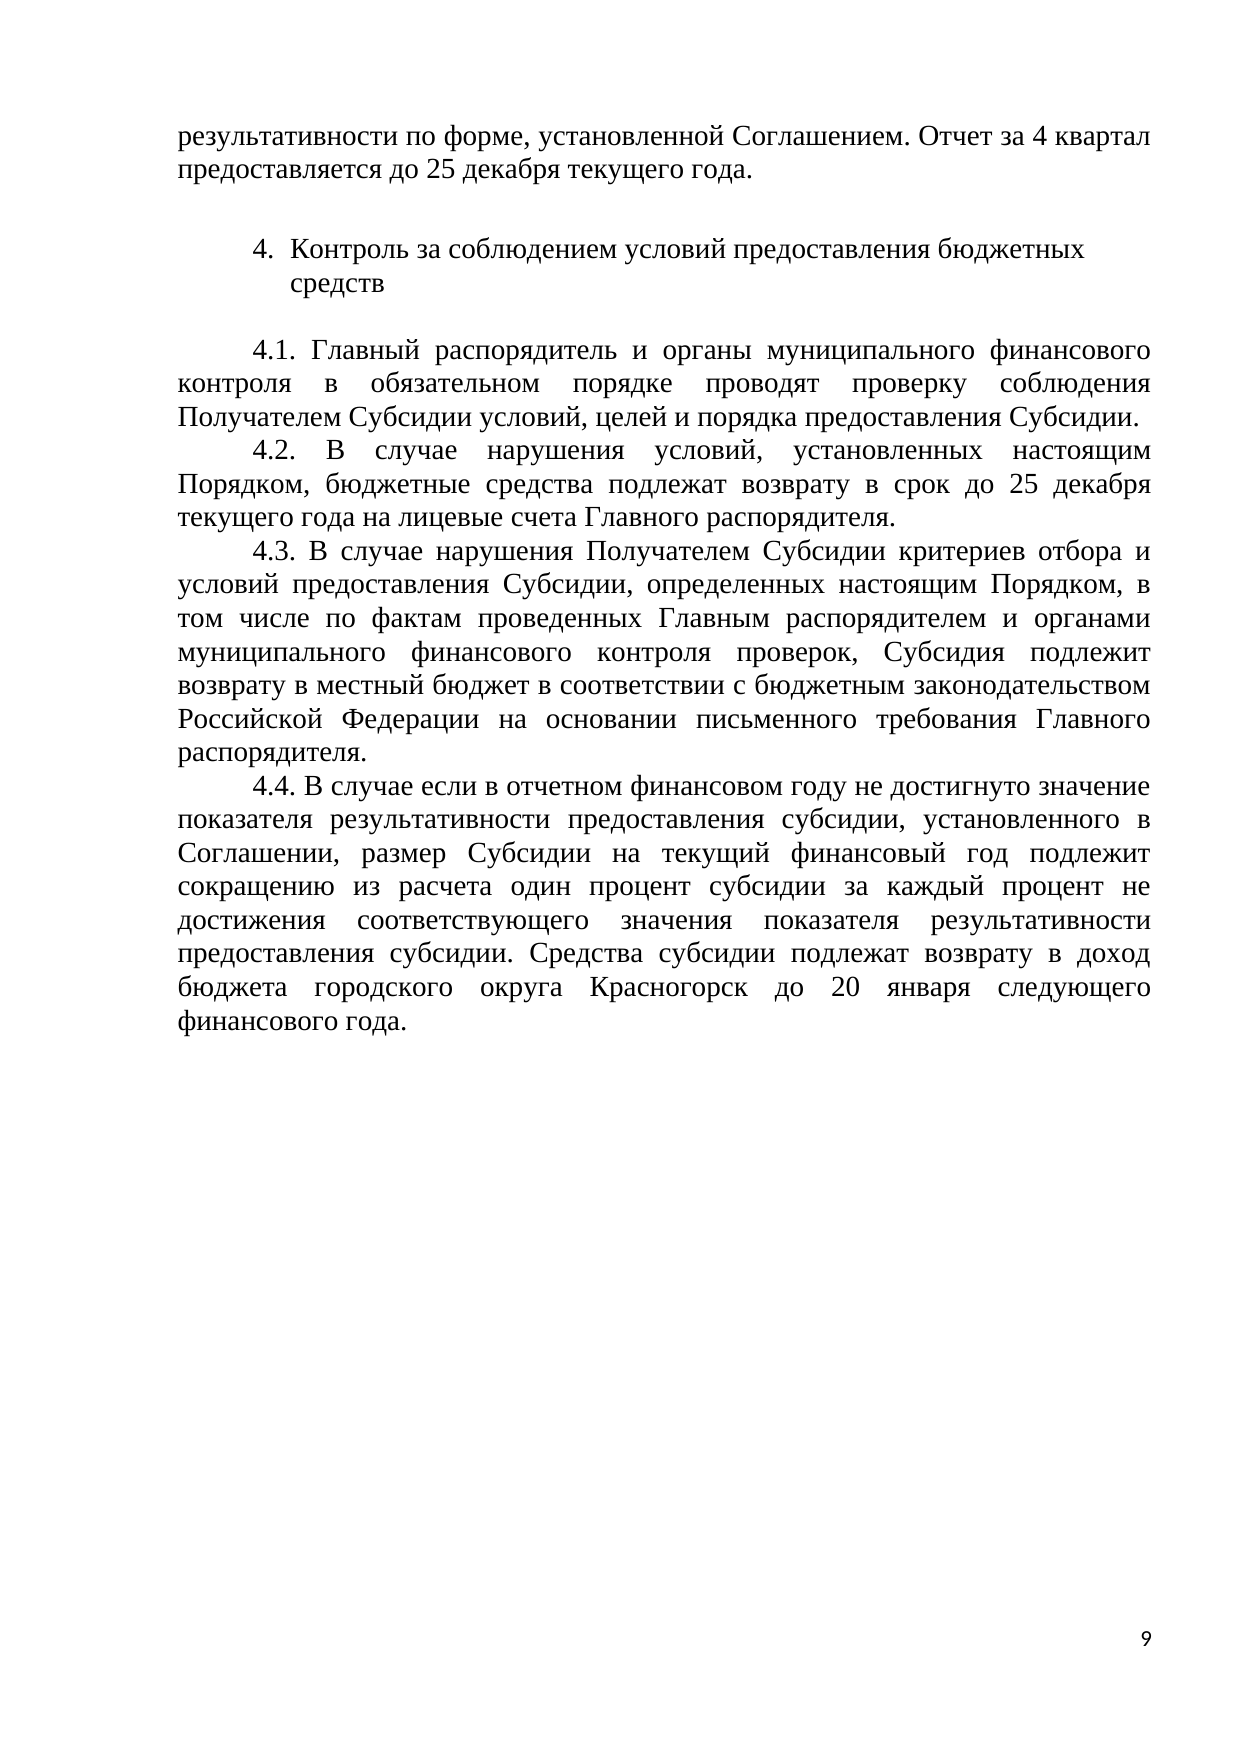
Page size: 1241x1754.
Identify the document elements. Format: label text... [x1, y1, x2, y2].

text 4.3. В случае нарушения Получателем Субсидии критериев отбора и условий предоставления Субсидии, определенных настоящим Порядком, в том числе по фактам проведенных Главным распорядителем и органами муниципального финансового контроля проверок, Субсидия подлежит возврату в местный бюджет в соответствии с бюджетным законодательством Российской Федерации на основании письменного требования Главного распорядителя. [177, 533, 1152, 768]
text 4.2. В случае нарушения условий, установленных настоящим Порядком, бюджетные средства подлежат возврату в срок до 25 декабря текущего года на лицевые счета Главного распорядителя. [177, 432, 1152, 533]
text 4.1. Главный распорядитель и органы муниципального финансового контроля в обязательном порядке проводят проверку соблюдения Получателем Субсидии условий, целей и порядка предоставления Субсидии. [177, 332, 1152, 432]
text 4.4. В случае если в отчетном финансовом году не достигнуто значение показателя результативности предоставления субсидии, установленного в Соглашении, размер Субсидии на текущий финансовый год подлежит сокращению из расчета один процент субсидии за каждый процент не достижения соответствующего значения показателя результативности предоставления субсидии. Средства субсидии подлежат возврату в доход бюджета городского округа Красногорск до 20 января следующего финансового года. [177, 768, 1152, 1036]
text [177, 118, 1152, 185]
list Контроль за соблюдением условий предоставления бюджетных средств [252, 231, 1152, 298]
